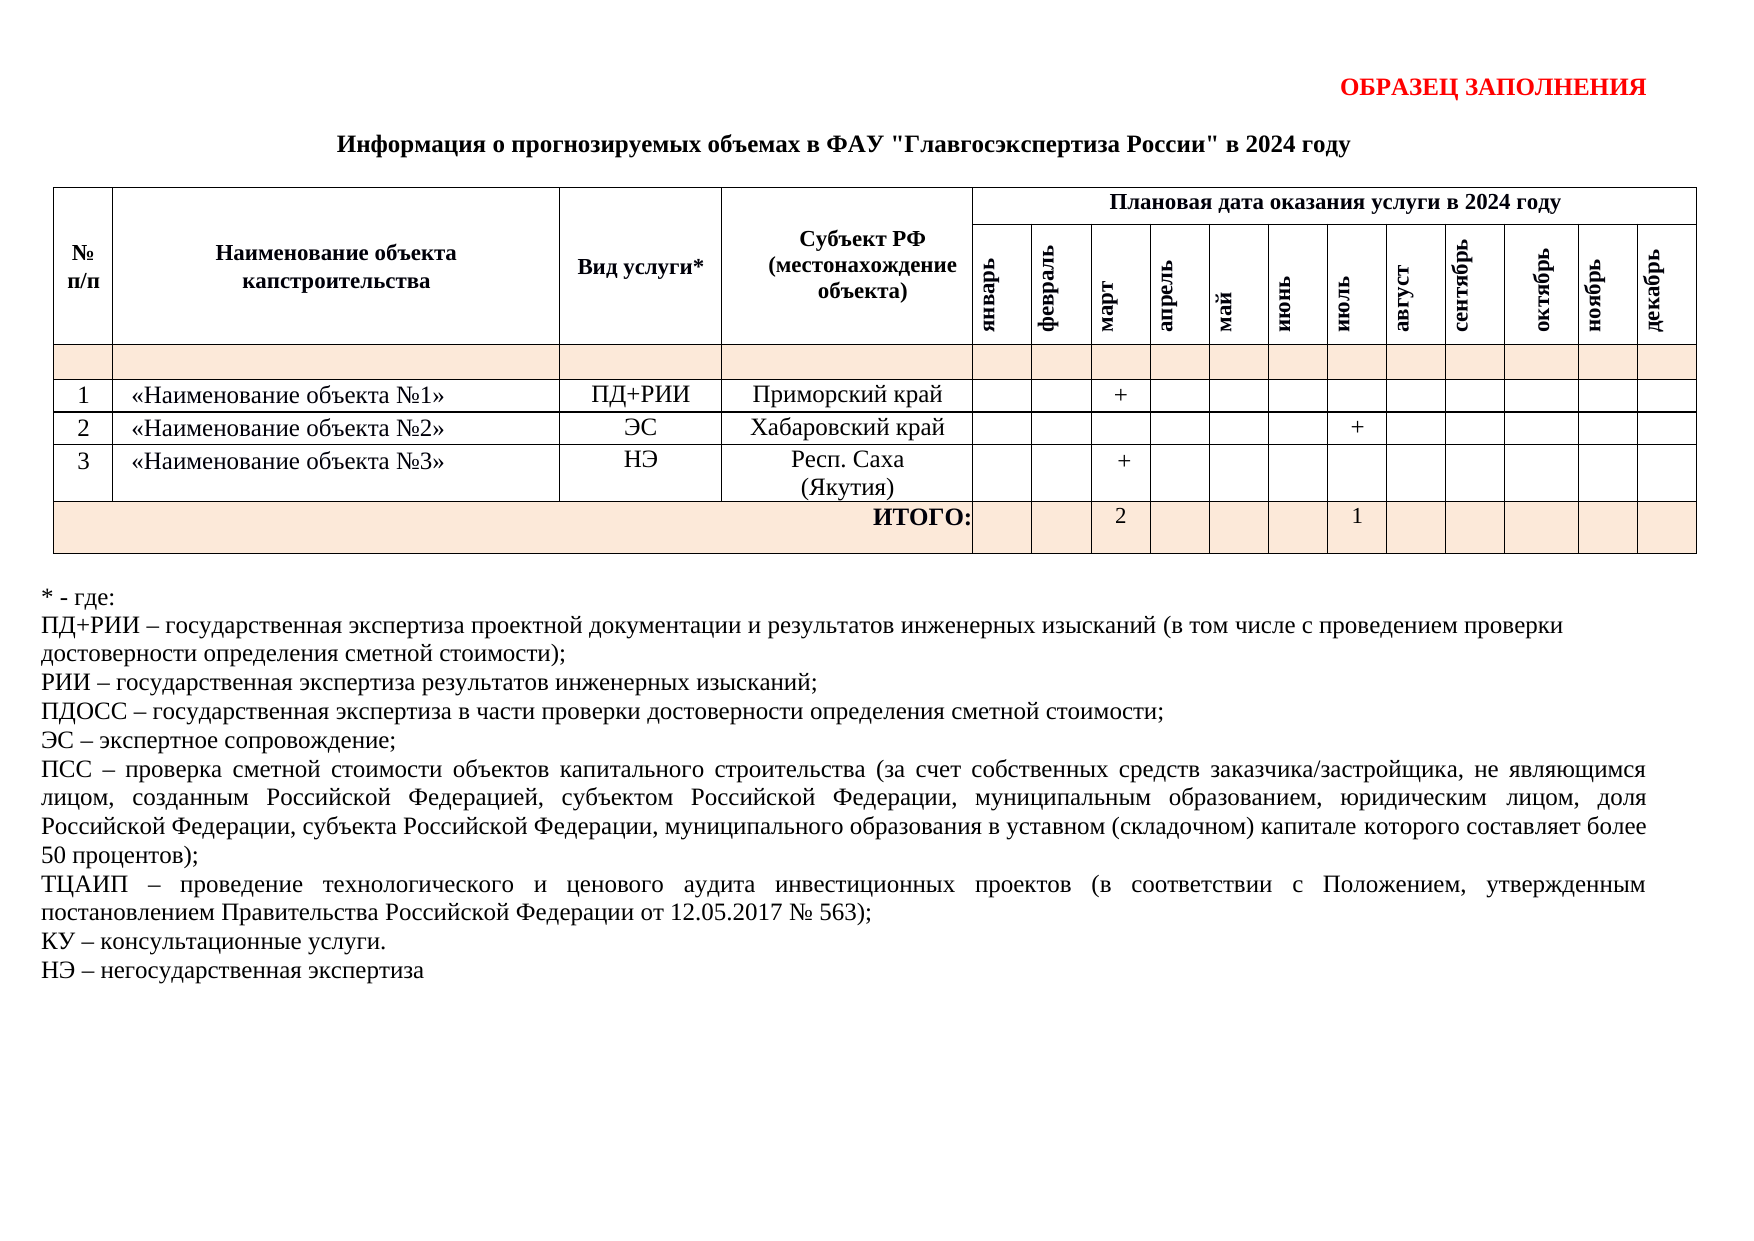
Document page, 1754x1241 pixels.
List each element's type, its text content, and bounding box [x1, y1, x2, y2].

table_cell [1387, 502, 1445, 553]
table_cell [1269, 413, 1327, 444]
table_cell [1505, 380, 1578, 411]
table_cell [113, 345, 559, 379]
table_cell [1151, 380, 1209, 411]
table_cell [1032, 445, 1091, 501]
table_cell + [1092, 380, 1150, 411]
table_cell [1210, 345, 1268, 379]
table_cell октябрь [1505, 225, 1578, 344]
table_cell [1269, 380, 1327, 411]
table_cell [1032, 345, 1091, 379]
table_cell [54, 345, 112, 379]
table_cell [1269, 502, 1327, 553]
table_cell август [1387, 225, 1445, 344]
table_cell ИТОГО: [54, 502, 972, 553]
table_cell [1446, 413, 1504, 444]
table_cell [973, 345, 1031, 379]
table_cell Приморский край [722, 380, 972, 411]
table_cell июнь [1269, 225, 1327, 344]
table_cell [1579, 445, 1637, 501]
table_cell 3 [54, 445, 112, 501]
table_cell [1505, 502, 1578, 553]
table_cell [1151, 413, 1209, 444]
text ЭС – экспертное сопровождение; [41, 725, 1279, 753]
table_cell декабрь [1638, 225, 1696, 344]
table_cell [1446, 345, 1504, 379]
table_cell [1210, 413, 1268, 444]
table_cell + [1092, 445, 1150, 501]
table_cell [1328, 380, 1386, 411]
text ПСС – проверка сметной стоимости объектов капитального строительства (за счет собственных средств заказчика/застройщика, не являющимся лицом, созданным Российской Федерацией, субъектом Российской Федерации, муниципальным образованием, юридическим лицом, доля Российской Федерации, субъекта Российской Федерации, муниципального образования в уставном (складочном) капитале которого составляет более 50 процентов); [41, 754, 1647, 869]
table_cell [1032, 413, 1091, 444]
table_cell [1387, 445, 1445, 501]
table_cell [973, 380, 1031, 411]
table_cell [1387, 413, 1445, 444]
table_cell [1210, 445, 1268, 501]
table_cell ЭС [560, 413, 721, 444]
table_cell [1210, 380, 1268, 411]
text Информация о прогнозируемых объемах в ФАУ "Главгосэкспертиза России" в 2024 году [292, 129, 1395, 158]
table_cell [1638, 380, 1696, 411]
table_cell февраль [1032, 225, 1091, 344]
table_cell [1579, 380, 1637, 411]
table_cell «Наименование объекта №3» [113, 445, 559, 501]
table_cell [1328, 445, 1386, 501]
text ТЦАИП – проведение технологического и ценового аудита инвестиционных проектов (в соответствии с Положением, утвержденным постановлением Правительства Российской Федерации от 12.05.2017 № 563); [41, 869, 1647, 926]
text НЭ – негосударственная экспертиза [41, 955, 1706, 984]
table_cell 2 [54, 413, 112, 444]
text КУ – консультационные услуги. [41, 926, 1706, 955]
table_cell «Наименование объекта №2» [113, 413, 559, 444]
table_header № п/п [54, 188, 112, 344]
table_cell [1092, 413, 1150, 444]
table_cell + [1328, 413, 1386, 444]
table_cell январь [973, 225, 1031, 344]
table_cell [1638, 445, 1696, 501]
table_cell [973, 413, 1031, 444]
table_cell Хабаровский край [722, 413, 972, 444]
table_cell [1032, 380, 1091, 411]
text ПДОСС – государственная экспертиза в части проверки достоверности определения сметной стоимости; [41, 696, 1279, 725]
table_cell 2 [1092, 502, 1150, 553]
table_cell 1 [54, 380, 112, 411]
text ПД+РИИ – государственная экспертиза проектной документации и результатов инженерных изысканий (в том числе с проведением проверки достоверности определения сметной стоимости); [41, 611, 1706, 667]
table_cell [1269, 345, 1327, 379]
table_cell [1505, 445, 1578, 501]
table_cell [1151, 345, 1209, 379]
table_cell [1505, 413, 1578, 444]
table_cell [1446, 502, 1504, 553]
table_cell ноябрь [1579, 225, 1637, 344]
table_cell [1638, 345, 1696, 379]
table_cell [1505, 345, 1578, 379]
table_cell сентябрь [1446, 225, 1504, 344]
table_cell [1032, 502, 1091, 553]
table_cell 1 [1328, 502, 1386, 553]
table_cell [1151, 445, 1209, 501]
table_cell [1579, 502, 1637, 553]
table_cell [1579, 345, 1637, 379]
table_cell [1328, 345, 1386, 379]
table_cell Респ. Саха (Якутия) [722, 445, 972, 501]
table_cell [1269, 445, 1327, 501]
table_cell [1638, 413, 1696, 444]
table_cell [1151, 502, 1209, 553]
table_cell [1638, 502, 1696, 553]
table_cell НЭ [560, 445, 721, 501]
text ОБРАЗЕЦ ЗАПОЛНЕНИЯ [29, 72, 1646, 100]
table_cell [560, 345, 721, 379]
table_cell июль [1328, 225, 1386, 344]
table_cell апрель [1151, 225, 1209, 344]
table_cell май [1210, 225, 1268, 344]
table_cell [1387, 345, 1445, 379]
table_cell [973, 445, 1031, 501]
table_header Субъект РФ (местонахождение объекта) [722, 188, 972, 344]
table_cell [973, 502, 1031, 553]
table_header Плановая дата оказания услуги в 2024 году [973, 188, 1696, 223]
table_cell [722, 345, 972, 379]
table_cell «Наименование объекта №1» [113, 380, 559, 411]
table_cell [1387, 380, 1445, 411]
table_cell [1210, 502, 1268, 553]
table_header Вид услуги* [560, 188, 721, 344]
table_cell март [1092, 225, 1150, 344]
table_header Наименование объекта капстроительства [113, 188, 559, 344]
table_cell [1446, 380, 1504, 411]
text * - где: [41, 582, 1706, 611]
table_cell [1579, 413, 1637, 444]
table_cell [1446, 445, 1504, 501]
table_cell ПД+РИИ [560, 380, 721, 411]
table_cell [1092, 345, 1150, 379]
text РИИ – государственная экспертиза результатов инженерных изысканий; [41, 667, 1706, 696]
